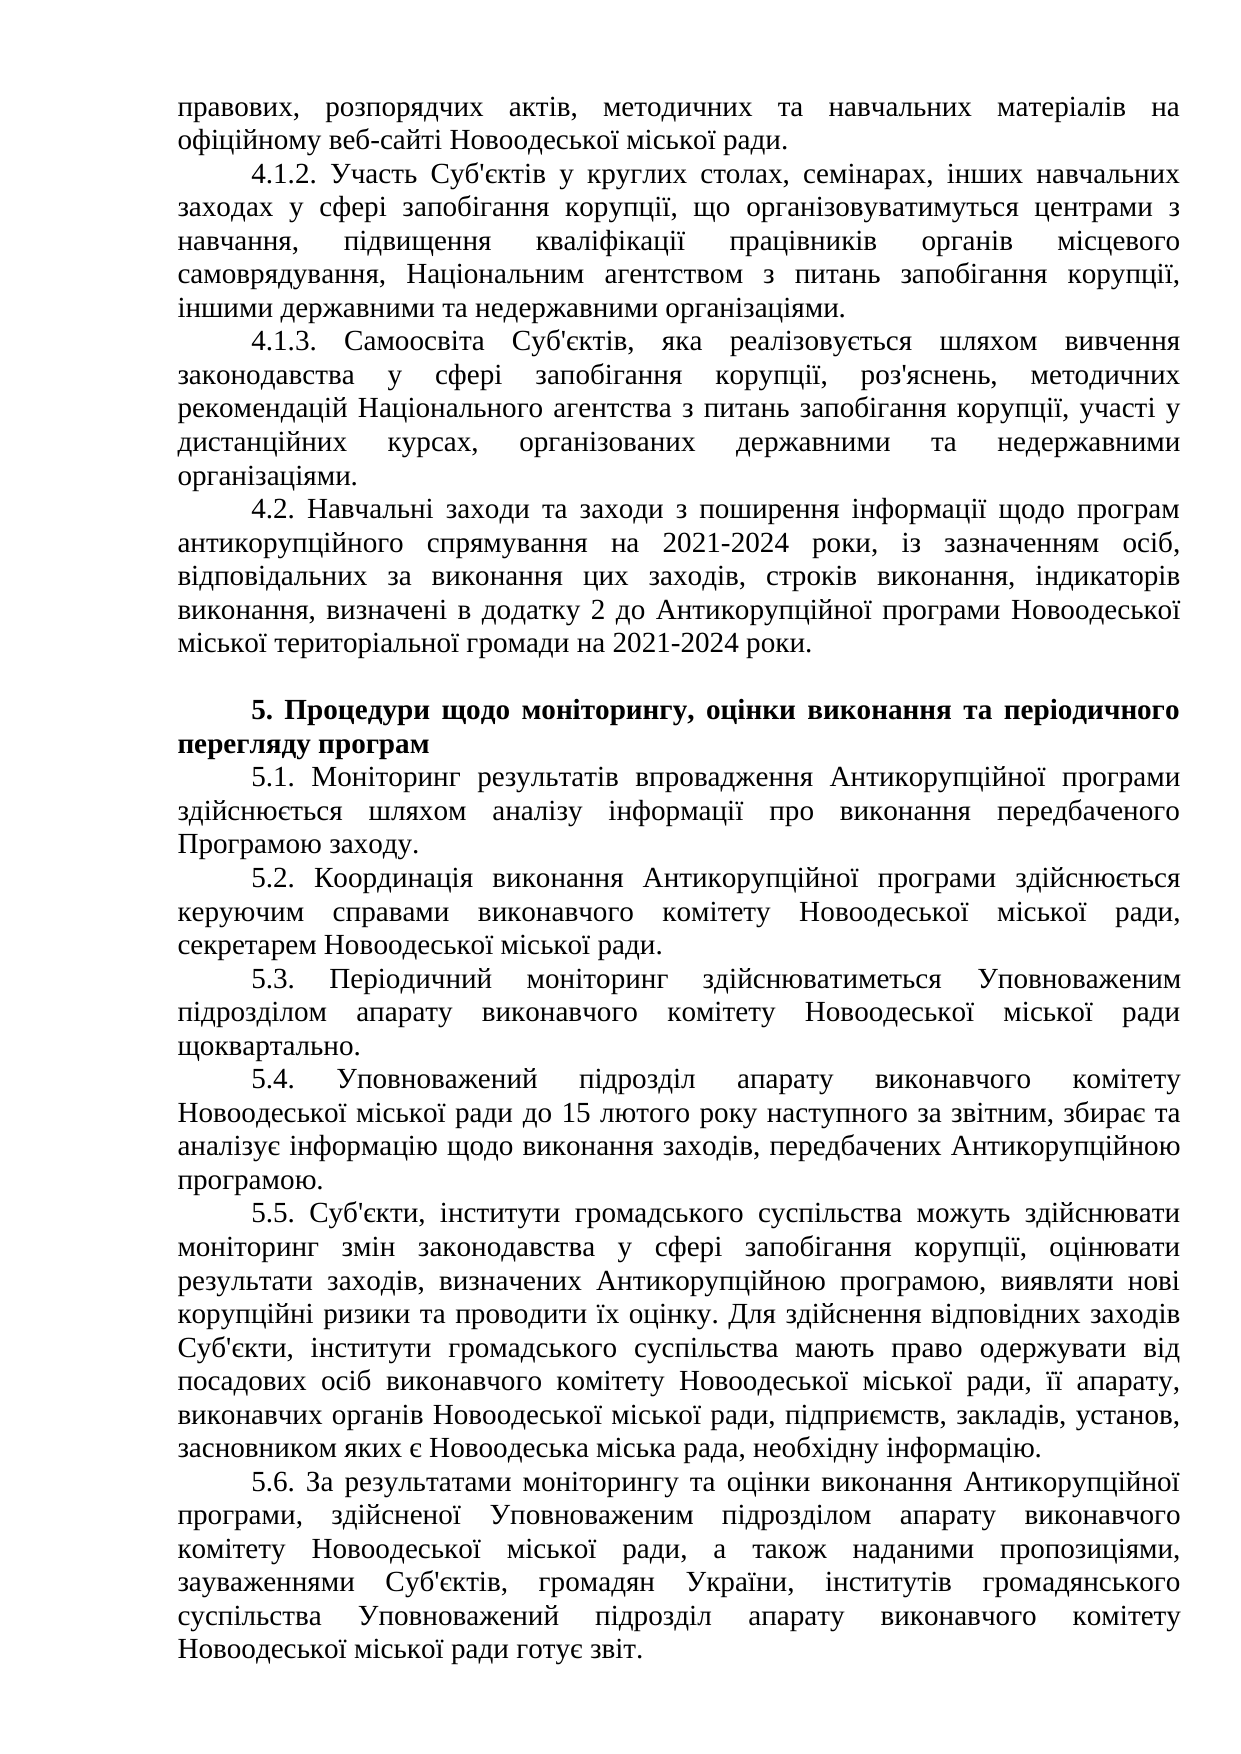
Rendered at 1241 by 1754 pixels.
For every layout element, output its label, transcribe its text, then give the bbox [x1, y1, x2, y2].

text 5. Процедури щодо моніторингу, оцінки виконання та періодичного перегляду програм [177, 692, 1181, 759]
text 4.1.2. Участь Суб'єктів у круглих столах, семінарах, інших навчальних заходах у сфері запобігання корупції, що організовуватимуться центрами з навчання, підвищення кваліфікації працівників органів місцевого самоврядування, Національним агентством з питань запобігання корупції, іншими державними та недержавними організаціями. [177, 156, 1181, 323]
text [177, 89, 1181, 156]
text 4.1.3. Самоосвіта Суб'єктів, яка реалізовується шляхом вивчення законодавства у сфері запобігання корупції, роз'яснень, методичних рекомендацій Національного агентства з питань запобігання корупції, участі у дистанційних курсах, організованих державними та недержавними організаціями. [177, 323, 1181, 491]
text 5.3. Періодичний моніторинг здійснюватиметься Уповноваженим підрозділом апарату виконавчого комітету Новоодеської міської ради щоквартально. [177, 961, 1181, 1061]
text 5.4. Уповноважений підрозділ апарату виконавчого комітету Новоодеської міської ради до 15 лютого року наступного за звітним, збирає та аналізує інформацію щодо виконання заходів, передбачених Антикорупційною програмою. [177, 1061, 1181, 1196]
text 5.2. Координація виконання Антикорупційної програми здійснюється керуючим справами виконавчого комітету Новоодеської міської ради, секретарем Новоодеської міської ради. [177, 860, 1181, 961]
text 5.6. За результатами моніторингу та оцінки виконання Антикорупційної програми, здійсненої Уповноваженим підрозділом апарату виконавчого комітету Новоодеської міської ради, а також наданими пропозиціями, зауваженнями Суб'єктів, громадян України, інститутів громадянського суспільства Уповноважений підрозділ апарату виконавчого комітету Новоодеської міської ради готує звіт. [177, 1464, 1181, 1665]
text 4.2. Навчальні заходи та заходи з поширення інформації щодо програм антикорупційного спрямування на 2021-2024 роки, із зазначенням осіб, відповідальних за виконання цих заходів, строків виконання, індикаторів виконання, визначені в додатку 2 до Антикорупційної програми Новоодеської міської територіальної громади на 2021-2024 роки. [177, 491, 1181, 659]
text 5.5. Суб'єкти, інститути громадського суспільства можуть здійснювати моніторинг змін законодавства у сфері запобігання корупції, оцінювати результати заходів, визначених Антикорупційною програмою, виявляти нові корупційні ризики та проводити їх оцінку. Для здійснення відповідних заходів Суб'єкти, інститути громадського суспільства мають право одержувати від посадових осіб виконавчого комітету Новоодеської міської ради, її апарату, виконавчих органів Новоодеської міської ради, підприємств, закладів, установ, засновником яких є Новоодеська міська рада, необхідну інформацію. [177, 1196, 1181, 1464]
text 5.1. Моніторинг результатів впровадження Антикорупційної програми здійснюється шляхом аналізу інформації про виконання передбаченого Програмою заходу. [177, 759, 1181, 860]
